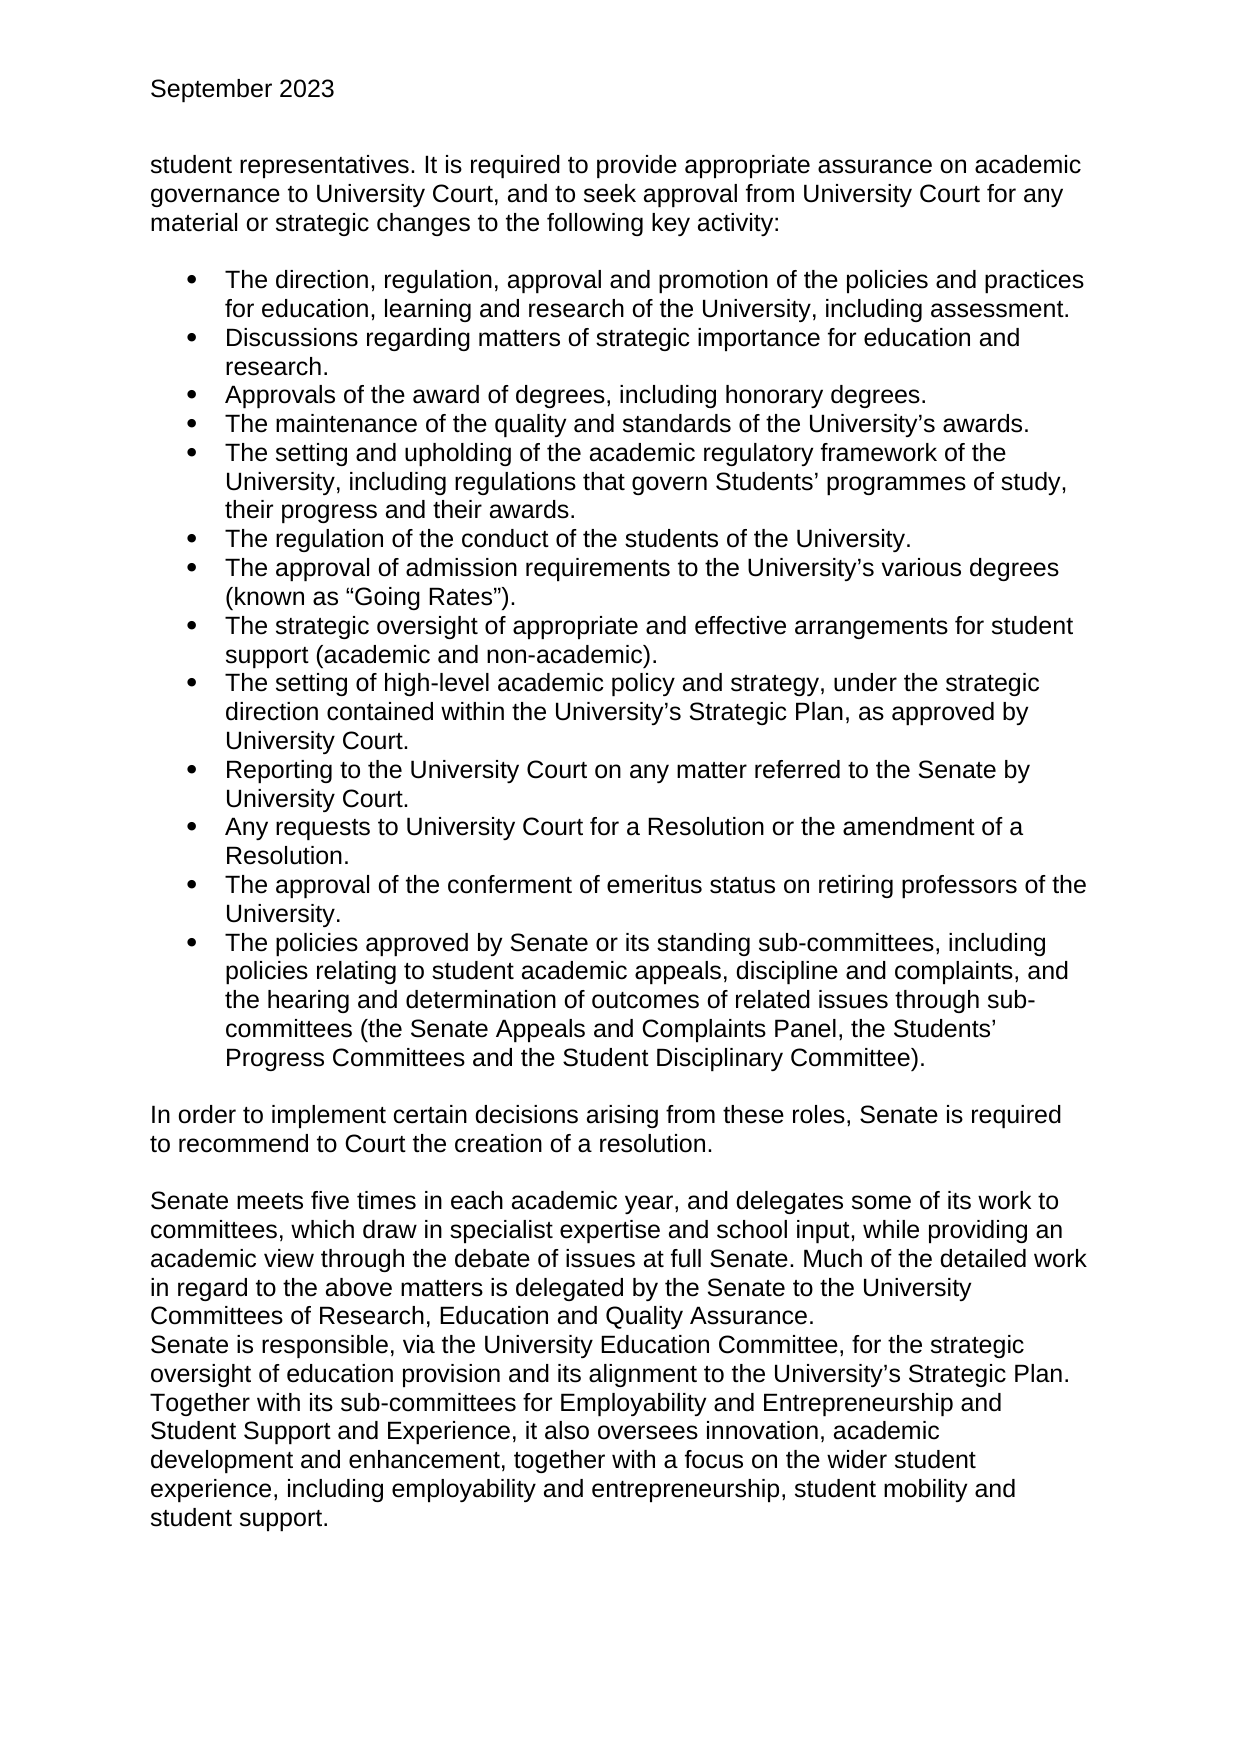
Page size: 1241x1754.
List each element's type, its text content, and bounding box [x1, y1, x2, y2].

list The approval of the conferment of emeritus status on retiring professors of the University. [187, 870, 1090, 927]
list The regulation of the conduct of the students of the University. [187, 524, 1090, 553]
list Approvals of the award of degrees, including honorary degrees. [187, 380, 1090, 409]
list The approval of admission requirements to the University’s various degrees (known as “Going Rates”). [187, 553, 1090, 611]
list The setting and upholding of the academic regulatory framework of the University, including regulations that govern Students’ programmes of study, their progress and their awards. [187, 438, 1090, 524]
list Reporting to the University Court on any matter referred to the Senate by University Court. [187, 755, 1090, 812]
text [150, 150, 1090, 236]
text Senate is responsible, via the University Education Committee, for the strategic oversight of education provision and its alignment to the University’s Strategic Plan. Together with its sub-committees for Employability and Entrepreneurship and Student Support and Experience, it also oversees innovation, academic development and enhancement, together with a focus on the wider student experience, including employability and entrepreneurship, student mobility and student support. [150, 1330, 1090, 1531]
text In order to implement certain decisions arising from these roles, Senate is required to recommend to Court the creation of a resolution. [150, 1100, 1090, 1158]
list The maintenance of the quality and standards of the University’s awards. [187, 409, 1090, 438]
list Discussions regarding matters of strategic importance for education and research. [187, 323, 1090, 380]
list The setting of high-level academic policy and strategy, under the strategic direction contained within the University’s Strategic Plan, as approved by University Court. [187, 668, 1090, 755]
list Any requests to University Court for a Resolution or the amendment of a Resolution. [187, 812, 1090, 870]
list The direction, regulation, approval and promotion of the policies and practices for education, learning and research of the University, including assessment. [187, 265, 1090, 323]
text Senate meets five times in each academic year, and delegates some of its work to committees, which draw in specialist expertise and school input, while providing an academic view through the debate of issues at full Senate. Much of the detailed work in regard to the above matters is delegated by the Senate to the University Committees of Research, Education and Quality Assurance. [150, 1186, 1090, 1330]
list The strategic oversight of appropriate and effective arrangements for student support (academic and non-academic). [187, 611, 1090, 668]
list The policies approved by Senate or its standing sub-committees, including policies relating to student academic appeals, discipline and complaints, and the hearing and determination of outcomes of related issues through sub-committees (the Senate Appeals and Complaints Panel, the Students’ Progress Committees and the Student Disciplinary Committee). [187, 927, 1090, 1071]
